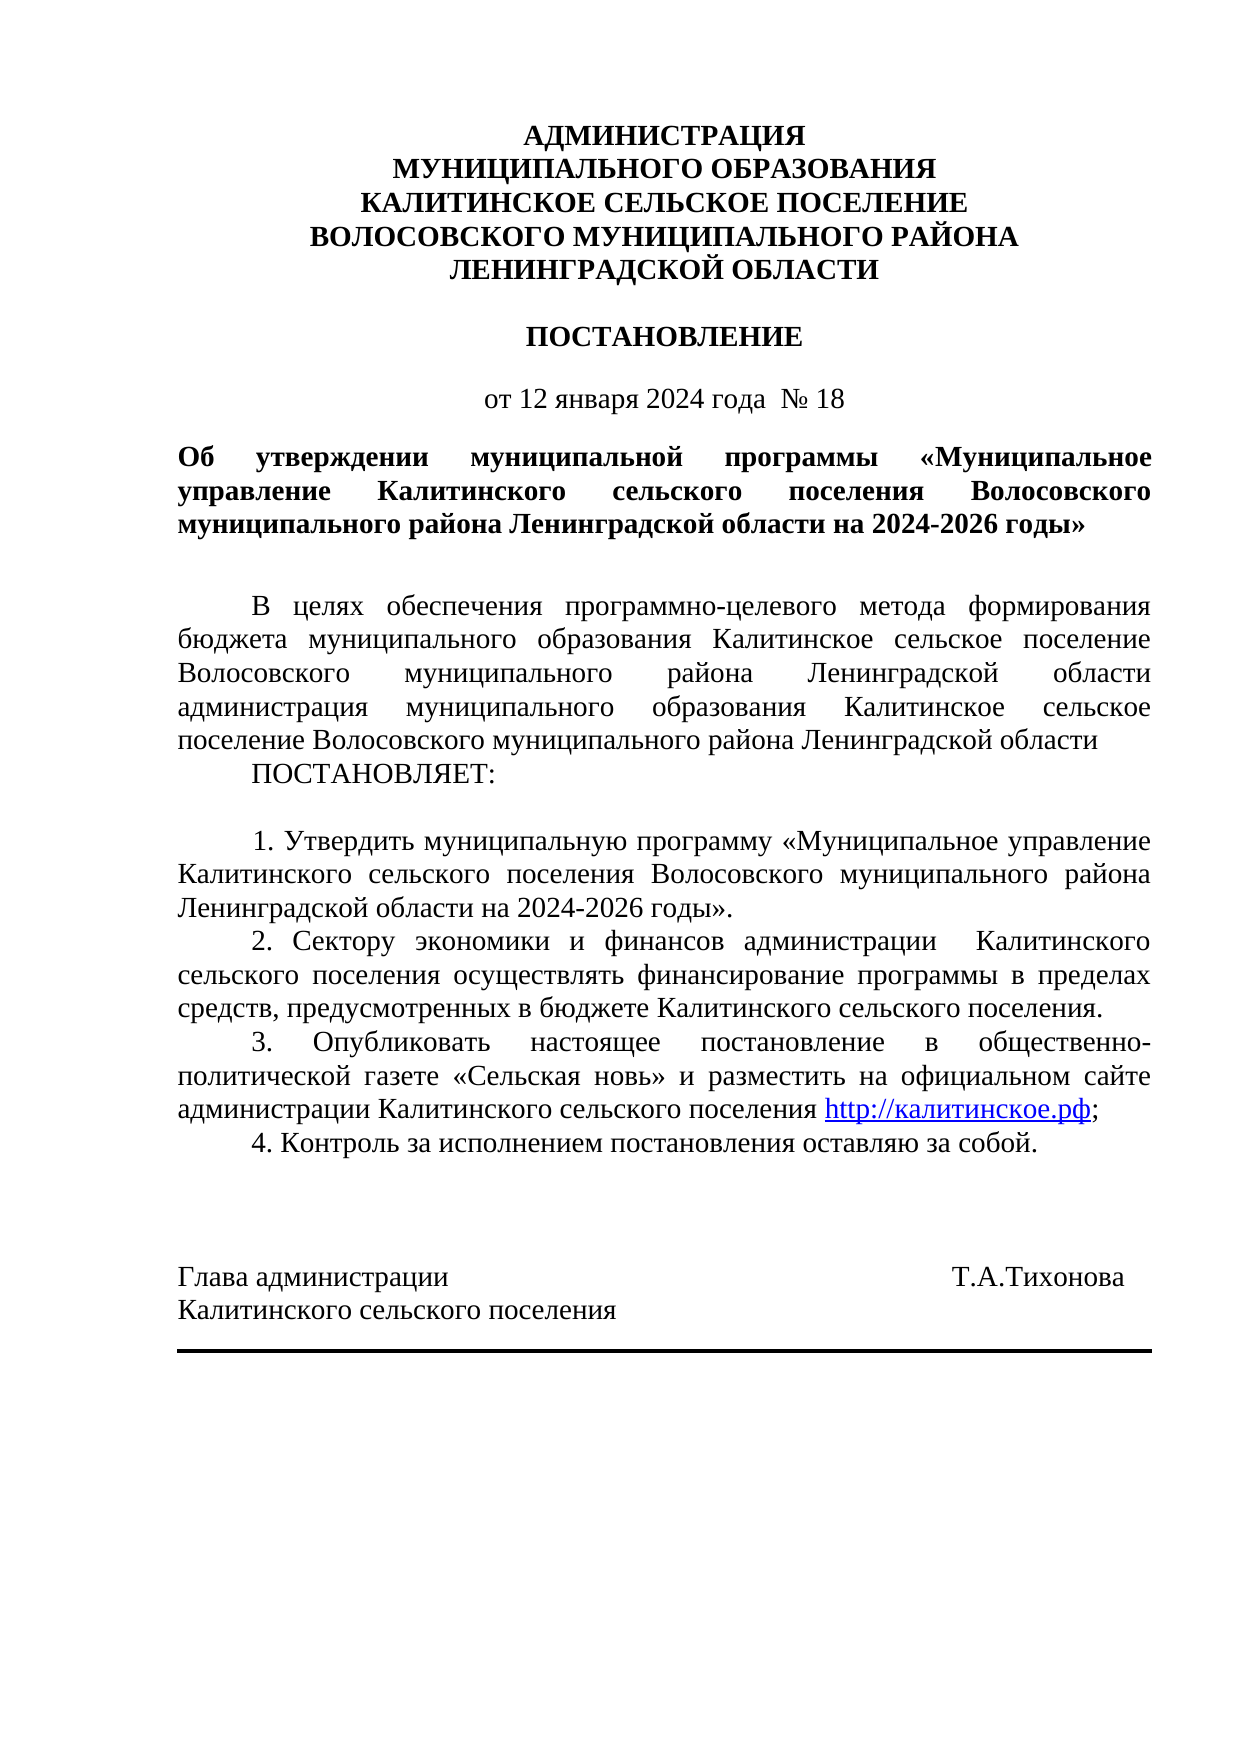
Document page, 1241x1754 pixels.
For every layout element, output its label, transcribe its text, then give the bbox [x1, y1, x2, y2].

text от 12 января 2024 года № 18 [177, 382, 1152, 415]
text Глава администрации Т.А.Тихонова [177, 1259, 1152, 1292]
text В целях обеспечения программно-целевого метода формирования бюджета муниципального образования Калитинское сельское поселение Волосовского муниципального района Ленинградской области администрация муниципального образования Калитинское сельское поселение Волосовского муниципального района Ленинградской области [177, 588, 1152, 756]
text 3. Опубликовать настоящее постановление в общественно-политической газете «Сельская новь» и разместить на официальном сайте администрации Калитинского сельского поселения http://калитинское.рф; [177, 1024, 1152, 1125]
text ЛЕНИНГРАДСКОЙ ОБЛАСТИ [177, 252, 1152, 286]
text АДМИНИСТРАЦИЯ [177, 118, 1152, 152]
text КАЛИТИНСКОЕ СЕЛЬСКОЕ ПОСЕЛЕНИЕ [177, 185, 1152, 219]
text Калитинского сельского поселения [177, 1292, 1152, 1326]
text 2. Сектору экономики и финансов администрации Калитинского сельского поселения осуществлять финансирование программы в пределах средств, предусмотренных в бюджете Калитинского сельского поселения. [177, 923, 1152, 1024]
text 4. Контроль за исполнением постановления оставляю за собой. [177, 1125, 1152, 1158]
text ВОЛОСОВСКОГО МУНИЦИПАЛЬНОГО РАЙОНА [177, 219, 1152, 252]
text ПОСТАНОВЛЯЕТ: [177, 756, 1152, 789]
text Об утверждении муниципальной программы «Муниципальное управление Калитинского сельского поселения Волосовского муниципального района Ленинградской области на 2024-2026 годы» [177, 439, 1152, 540]
text ПОСТАНОВЛЕНИЕ [177, 319, 1152, 353]
text 1. Утвердить муниципальную программу «Муниципальное управление Калитинского сельского поселения Волосовского муниципального района Ленинградской области на 2024-2026 годы». [177, 823, 1152, 923]
text МУНИЦИПАЛЬНОГО ОБРАЗОВАНИЯ [177, 152, 1152, 185]
